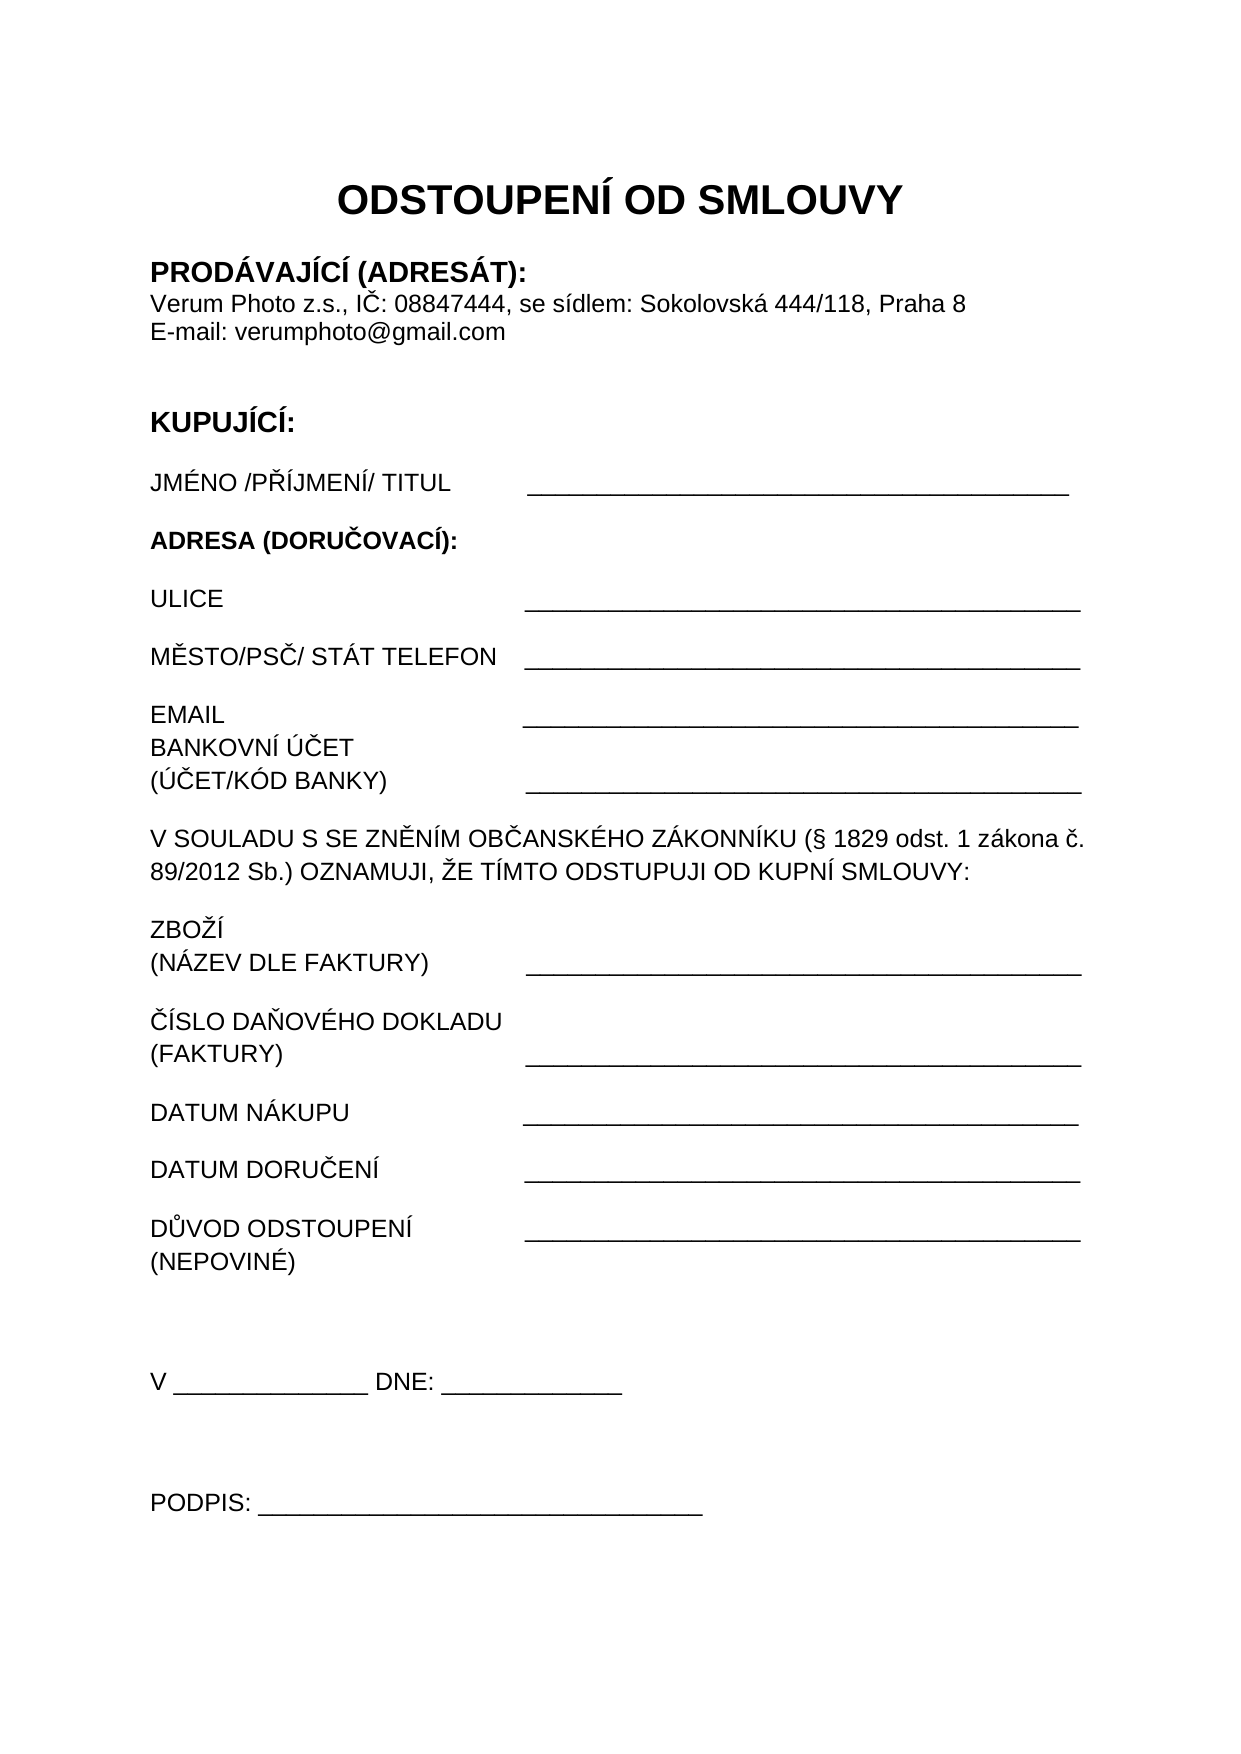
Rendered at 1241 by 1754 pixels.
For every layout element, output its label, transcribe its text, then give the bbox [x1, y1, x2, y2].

text KUPUJÍCÍ: [150, 405, 1090, 438]
text ČÍSLO DAŇOVÉHO DOKLADU (FAKTURY) ________________________________________ [150, 1006, 1090, 1068]
text DATUM NÁKUPU ________________________________________ [150, 1097, 1090, 1126]
text V SOULADU S SE ZNĚNÍM OBČANSKÉHO ZÁKONNÍKU (§ 1829 odst. 1 zákona č. 89/2012 Sb.) OZNAMUJI, ŽE TÍMTO ODSTUPUJI OD KUPNÍ SMLOUVY: [150, 824, 1090, 886]
text DATUM DORUČENÍ ________________________________________ [150, 1156, 1090, 1184]
text ADRESA (DORUČOVACÍ): [150, 526, 1090, 555]
text ODSTOUPENÍ OD SMLOUVY [150, 175, 1090, 223]
text PODPIS: ________________________________ [150, 1488, 1090, 1517]
text ULICE ________________________________________ [150, 584, 1090, 613]
text PRODÁVAJÍCÍ (ADRESÁT): Verum Photo z.s., IČ: 08847444, se sídlem: Sokolovská 444/118, Praha 8 E-mail: verumphoto@gmail.com [150, 255, 1090, 380]
text ZBOŽÍ (NÁZEV DLE FAKTURY) ________________________________________ [150, 915, 1090, 977]
text DŮVOD ODSTOUPENÍ ________________________________________ (NEPOVINÉ) [150, 1213, 1090, 1338]
text JMÉNO /PŘÍJMENÍ/ TITUL _______________________________________ [150, 468, 1090, 497]
text V ______________ DNE: _____________ [150, 1367, 1090, 1459]
text MĚSTO/PSČ/ STÁT TELEFON ________________________________________ [150, 642, 1090, 671]
text EMAIL ________________________________________ BANKOVNÍ ÚČET (ÚČET/KÓD BANKY) ________________________________________ [150, 700, 1090, 795]
